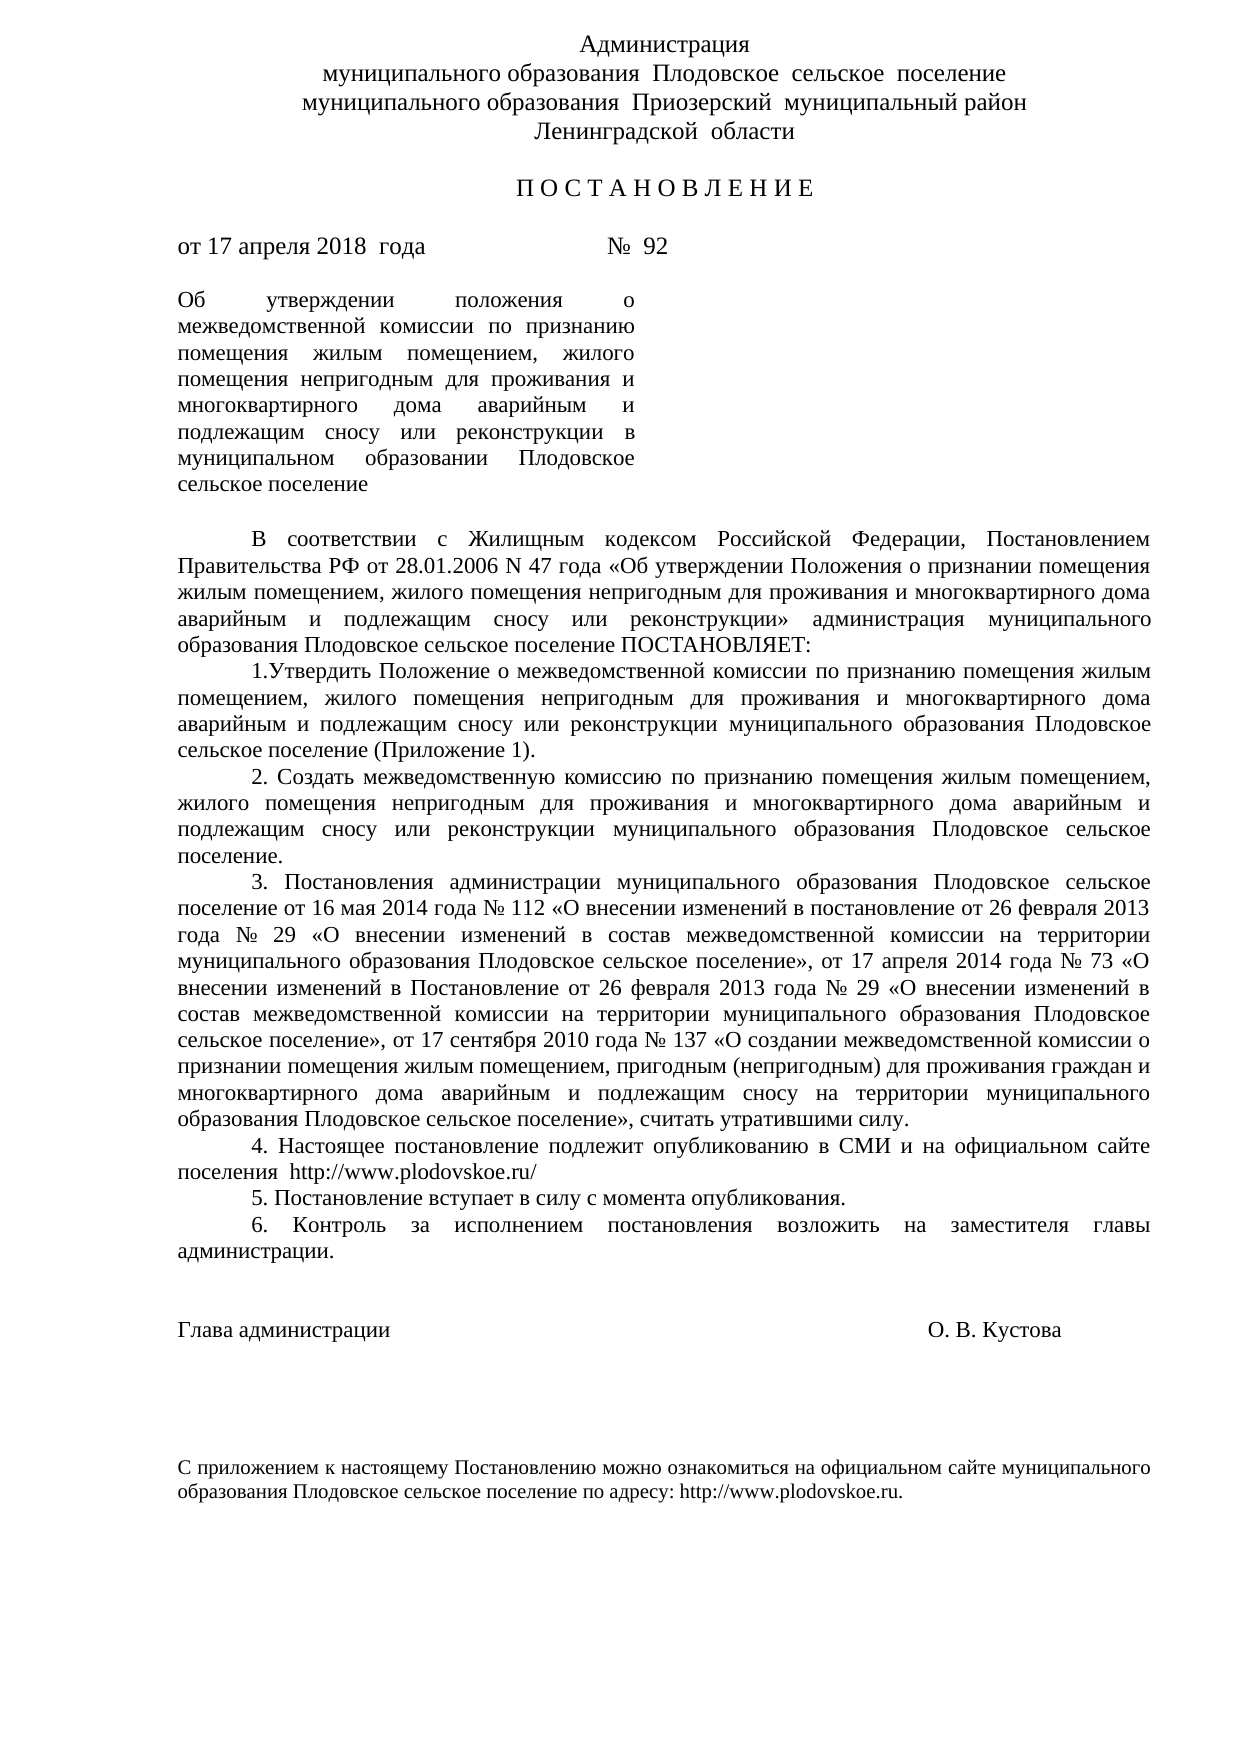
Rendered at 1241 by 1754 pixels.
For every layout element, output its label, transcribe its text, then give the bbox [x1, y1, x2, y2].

text 4. Настоящее постановление подлежит опубликованию в СМИ и на официальном сайте поселения http://www.plodovskoe.ru/ [177, 1132, 1152, 1184]
text 6. Контроль за исполнением постановления возложить на заместителя главы администрации. [177, 1211, 1152, 1263]
text от 17 апреля 2018 года № 92 [177, 231, 1152, 259]
text Ленинградской области [177, 116, 1152, 144]
text 3. Постановления администрации муниципального образования Плодовское сельское поселение от 16 мая 2014 года № 112 «О внесении изменений в постановление от 26 февраля 2013 года № 29 «О внесении изменений в состав межведомственной комиссии на территории муниципального образования Плодовское сельское поселение», от 17 апреля 2014 года № 73 «О внесении изменений в Постановление от 26 февраля 2013 года № 29 «О внесении изменений в состав межведомственной комиссии на территории муниципального образования Плодовское сельское поселение», от 17 сентября 2010 года № 137 «О создании межведомственной комиссии о признании помещения жилым помещением, пригодным (непригодным) для проживания граждан и многоквартирного дома аварийным и подлежащим сносу на территории муниципального образования Плодовское сельское поселение», считать утратившими силу. [177, 868, 1152, 1132]
text Глава администрации О. В. Кустова [177, 1316, 1152, 1342]
text Об утверждении положения о межведомственной комиссии по признанию помещения жилым помещением, жилого помещения непригодным для проживания и многоквартирного дома аварийным и подлежащим сносу или реконструкции в муниципальном образовании Плодовское сельское поселение [177, 418, 635, 497]
text 5. Постановление вступает в силу с момента опубликования. [177, 1184, 1152, 1211]
text муниципального образования Приозерский муниципальный район [177, 87, 1152, 116]
text В соответствии с Жилищным кодексом Российской Федерации, Постановлением Правительства РФ от 28.01.2006 N 47 года «Об утверждении Положения о признании помещения жилым помещением, жилого помещения непригодным для проживания и многоквартирного дома аварийным и подлежащим сносу или реконструкции» администрация муниципального образования Плодовское сельское поселение ПОСТАНОВЛЯЕТ: [177, 526, 1152, 657]
text 1.Утвердить Положение о межведомственной комиссии по признанию помещения жилым помещением, жилого помещения непригодным для проживания и многоквартирного дома аварийным и подлежащим сносу или реконструкции муниципального образования Плодовское сельское поселение (Приложение 1). [177, 657, 815, 684]
text П О С Т А Н О В Л Е Н И Е [177, 173, 1152, 202]
text 1.Утвердить Положение о межведомственной комиссии по признанию помещения жилым помещением, жилого помещения непригодным для проживания и многоквартирного дома аварийным и подлежащим сносу или реконструкции муниципального образования Плодовское сельское поселение (Приложение 1). [177, 710, 1152, 763]
text Об утверждении положения о межведомственной комиссии по признанию помещения жилым помещением, жилого помещения непригодным для проживания и многоквартирного дома аварийным и подлежащим сносу или реконструкции в муниципальном образовании Плодовское сельское поселение [177, 286, 635, 339]
text С приложением к настоящему Постановлению можно ознакомиться на официальном сайте муниципального образования Плодовское сельское поселение по адресу: http://www.plodovskoe.ru. [177, 1455, 1152, 1503]
text муниципального образования Плодовское сельское поселение [177, 58, 1152, 87]
text 2. Создать межведомственную комиссию по признанию помещения жилым помещением, жилого помещения непригодным для проживания и многоквартирного дома аварийным и подлежащим сносу или реконструкции муниципального образования Плодовское сельское поселение. [177, 815, 1152, 868]
text Администрация [177, 29, 1152, 58]
